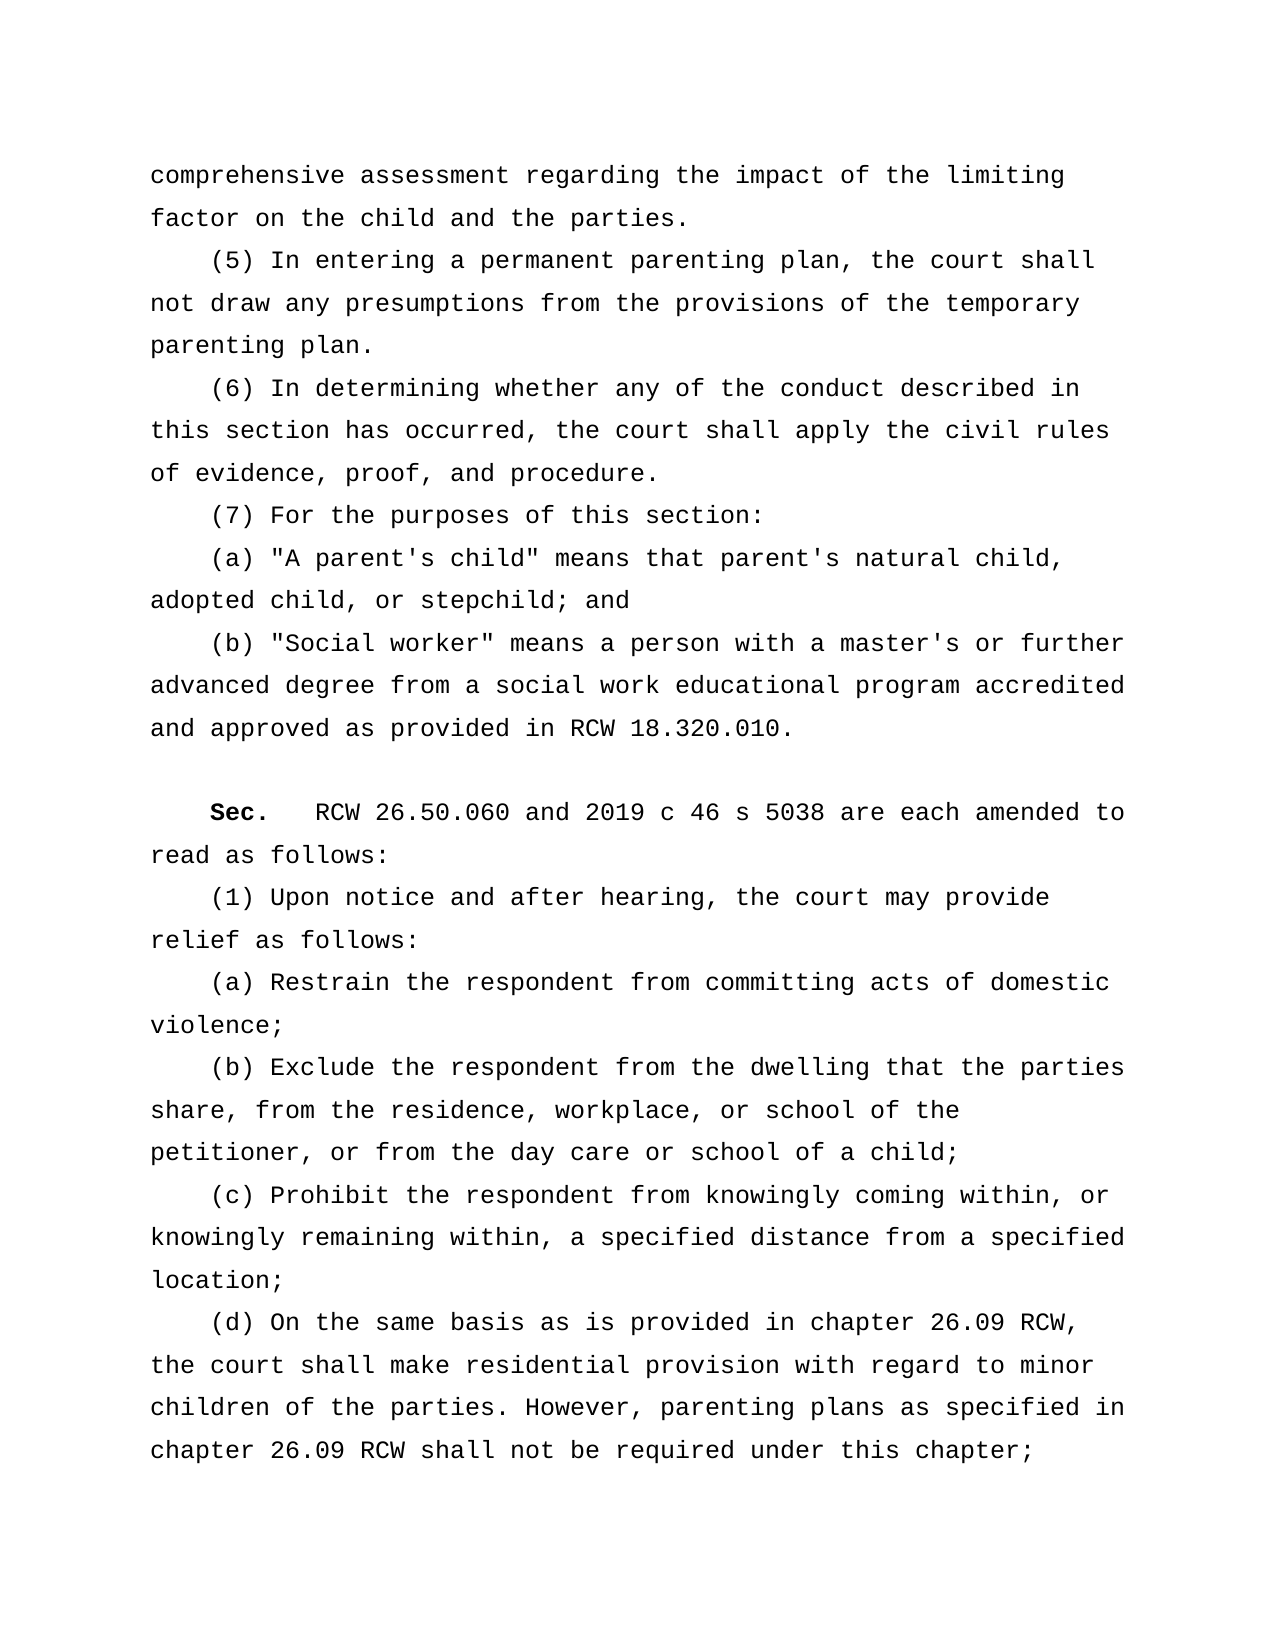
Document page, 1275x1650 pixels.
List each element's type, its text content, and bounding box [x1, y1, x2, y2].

text (a) Restrain the respondent from committing acts of domestic violence; [150, 957, 1125, 1042]
text (b) Exclude the respondent from the dwelling that the parties share, from the residence, workplace, or school of the petitioner, or from the day care or school of a child; [150, 1042, 1125, 1169]
text (a) "A parent's child" means that parent's natural child, adopted child, or stepchild; and [150, 532, 1125, 617]
text (1) Upon notice and after hearing, the court may provide relief as follows: [150, 872, 1125, 957]
text (c) Prohibit the respondent from knowingly coming within, or knowingly remaining within, a specified distance from a specified location; [150, 1169, 1125, 1297]
text Sec. RCW 26.50.060 and 2019 c 46 s 5038 are each amended to read as follows: [150, 787, 1125, 872]
text (7) For the purposes of this section: [150, 490, 1125, 532]
text (6) In determining whether any of the conduct described in this section has occurred, the court shall apply the civil rules of evidence, proof, and procedure. [150, 362, 1125, 490]
text (b) "Social worker" means a person with a master's or further advanced degree from a social work educational program accredited and approved as provided in RCW 18.320.010. [150, 617, 1125, 745]
text (d) On the same basis as is provided in chapter 26.09 RCW, the court shall make residential provision with regard to minor children of the parties. However, parenting plans as specified in chapter 26.09 RCW shall not be required under this chapter; [150, 1297, 1125, 1467]
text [150, 150, 1125, 235]
text (5) In entering a permanent parenting plan, the court shall not draw any presumptions from the provisions of the temporary parenting plan. [150, 235, 1125, 362]
